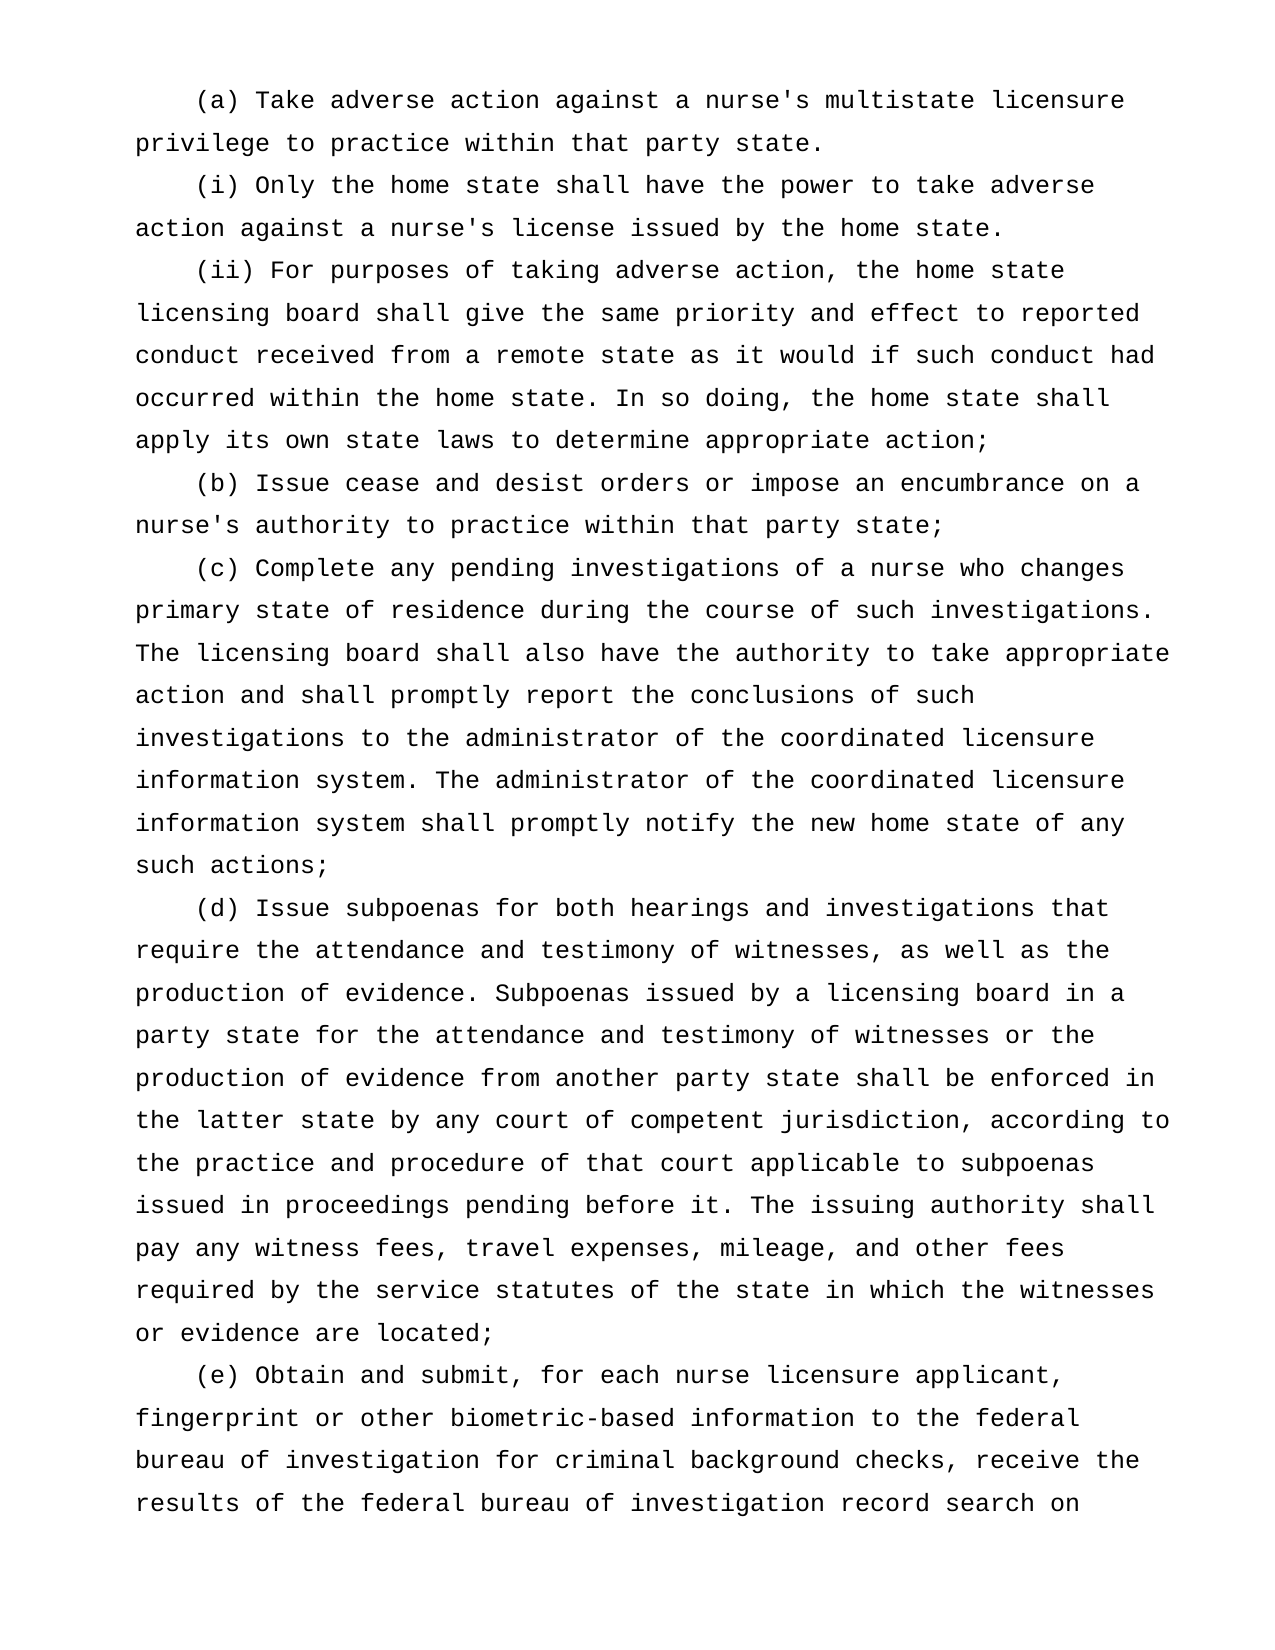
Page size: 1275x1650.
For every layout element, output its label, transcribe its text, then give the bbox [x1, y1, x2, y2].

text (a) Take adverse action against a nurse's multistate licensure privilege to practice within that party state. [135, 75, 1170, 160]
text (b) Issue cease and desist orders or impose an encumbrance on a nurse's authority to practice within that party state; [135, 457, 1170, 542]
text (c) Complete any pending investigations of a nurse who changes primary state of residence during the course of such investigations. The licensing board shall also have the authority to take appropriate action and shall promptly report the conclusions of such investigations to the administrator of the coordinated licensure information system. The administrator of the coordinated licensure information system shall promptly notify the new home state of any such actions; [135, 542, 1170, 882]
text (ii) For purposes of taking adverse action, the home state licensing board shall give the same priority and effect to reported conduct received from a remote state as it would if such conduct had occurred within the home state. In so doing, the home state shall apply its own state laws to determine appropriate action; [135, 245, 1170, 457]
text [135, 1350, 1170, 1520]
text (d) Issue subpoenas for both hearings and investigations that require the attendance and testimony of witnesses, as well as the production of evidence. Subpoenas issued by a licensing board in a party state for the attendance and testimony of witnesses or the production of evidence from another party state shall be enforced in the latter state by any court of competent jurisdiction, according to the practice and procedure of that court applicable to subpoenas issued in proceedings pending before it. The issuing authority shall pay any witness fees, travel expenses, mileage, and other fees required by the service statutes of the state in which the witnesses or evidence are located; [135, 882, 1170, 1350]
text (i) Only the home state shall have the power to take adverse action against a nurse's license issued by the home state. [135, 160, 1170, 245]
